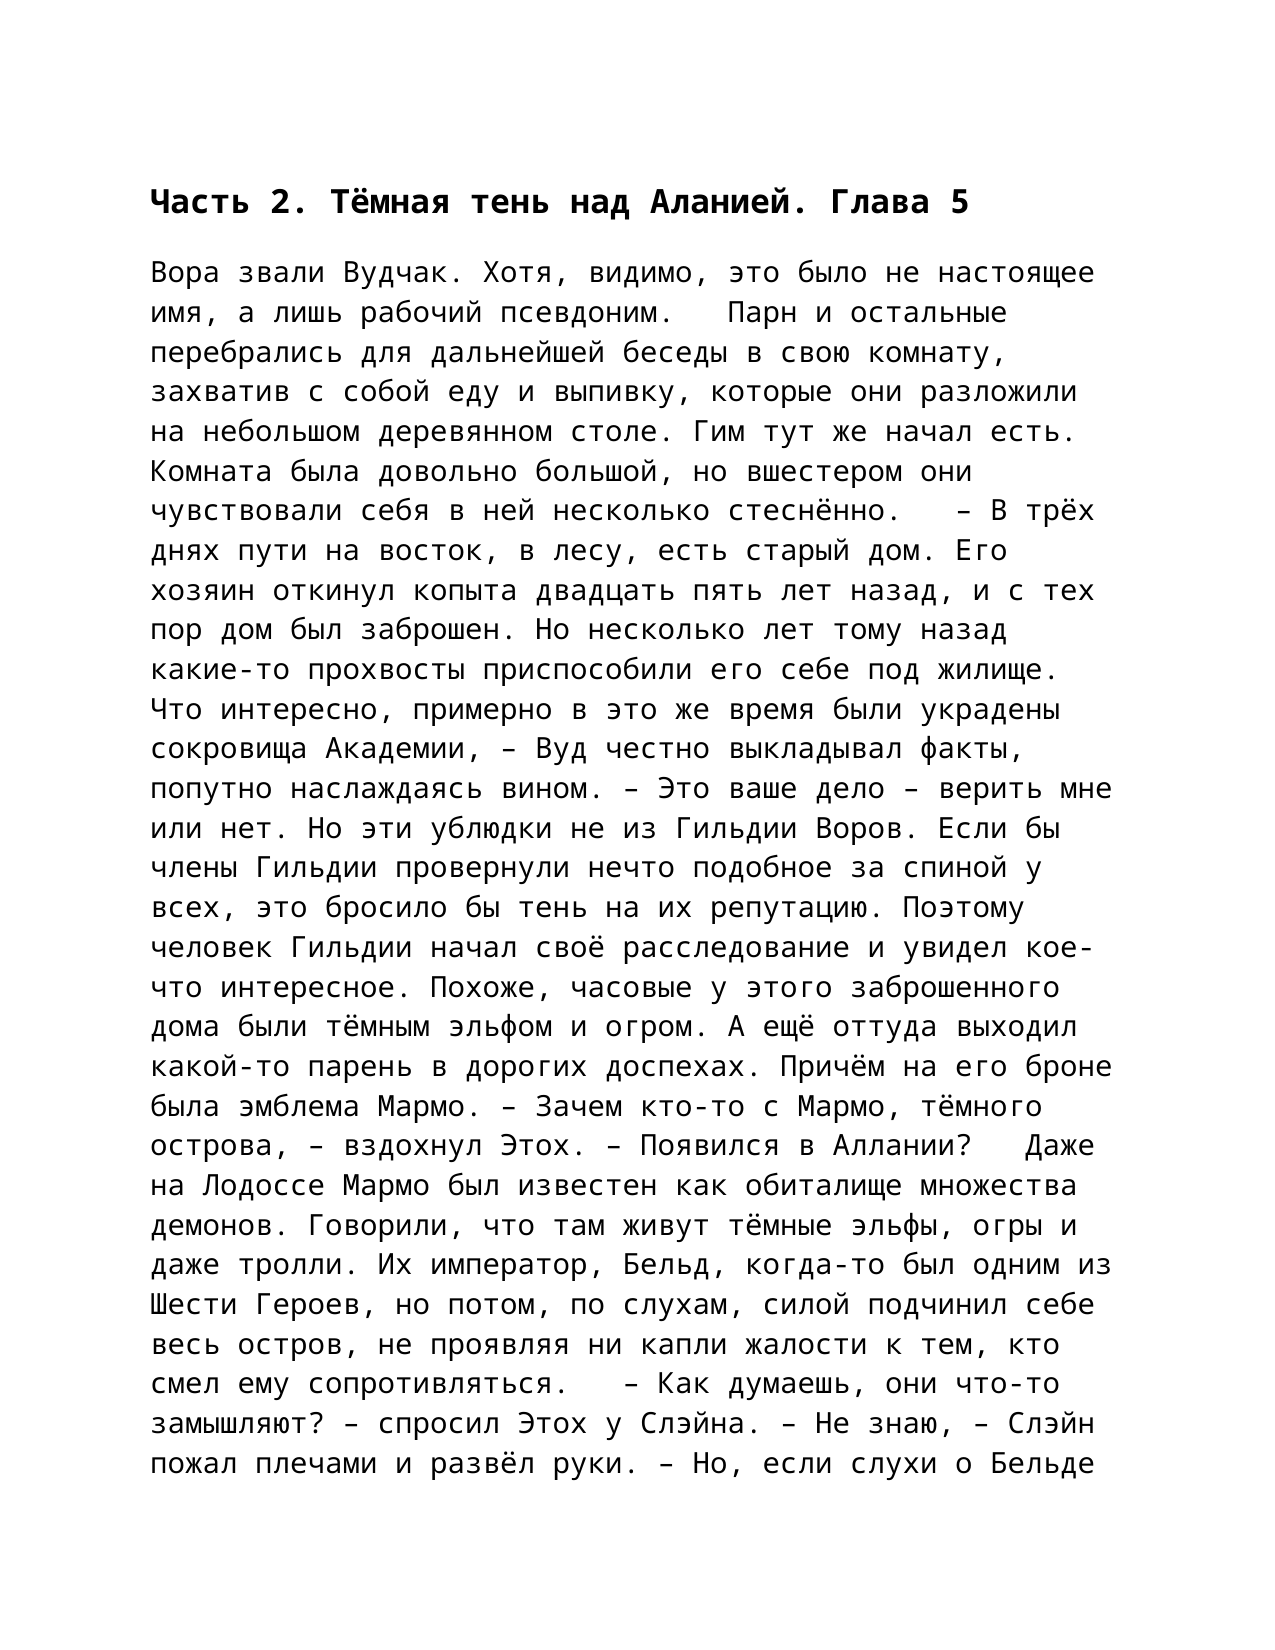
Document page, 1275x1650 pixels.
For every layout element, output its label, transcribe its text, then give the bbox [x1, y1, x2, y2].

text Часть 2. Тёмная тень над Аланией. Глава 5 [150, 178, 1125, 223]
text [150, 251, 1125, 1482]
